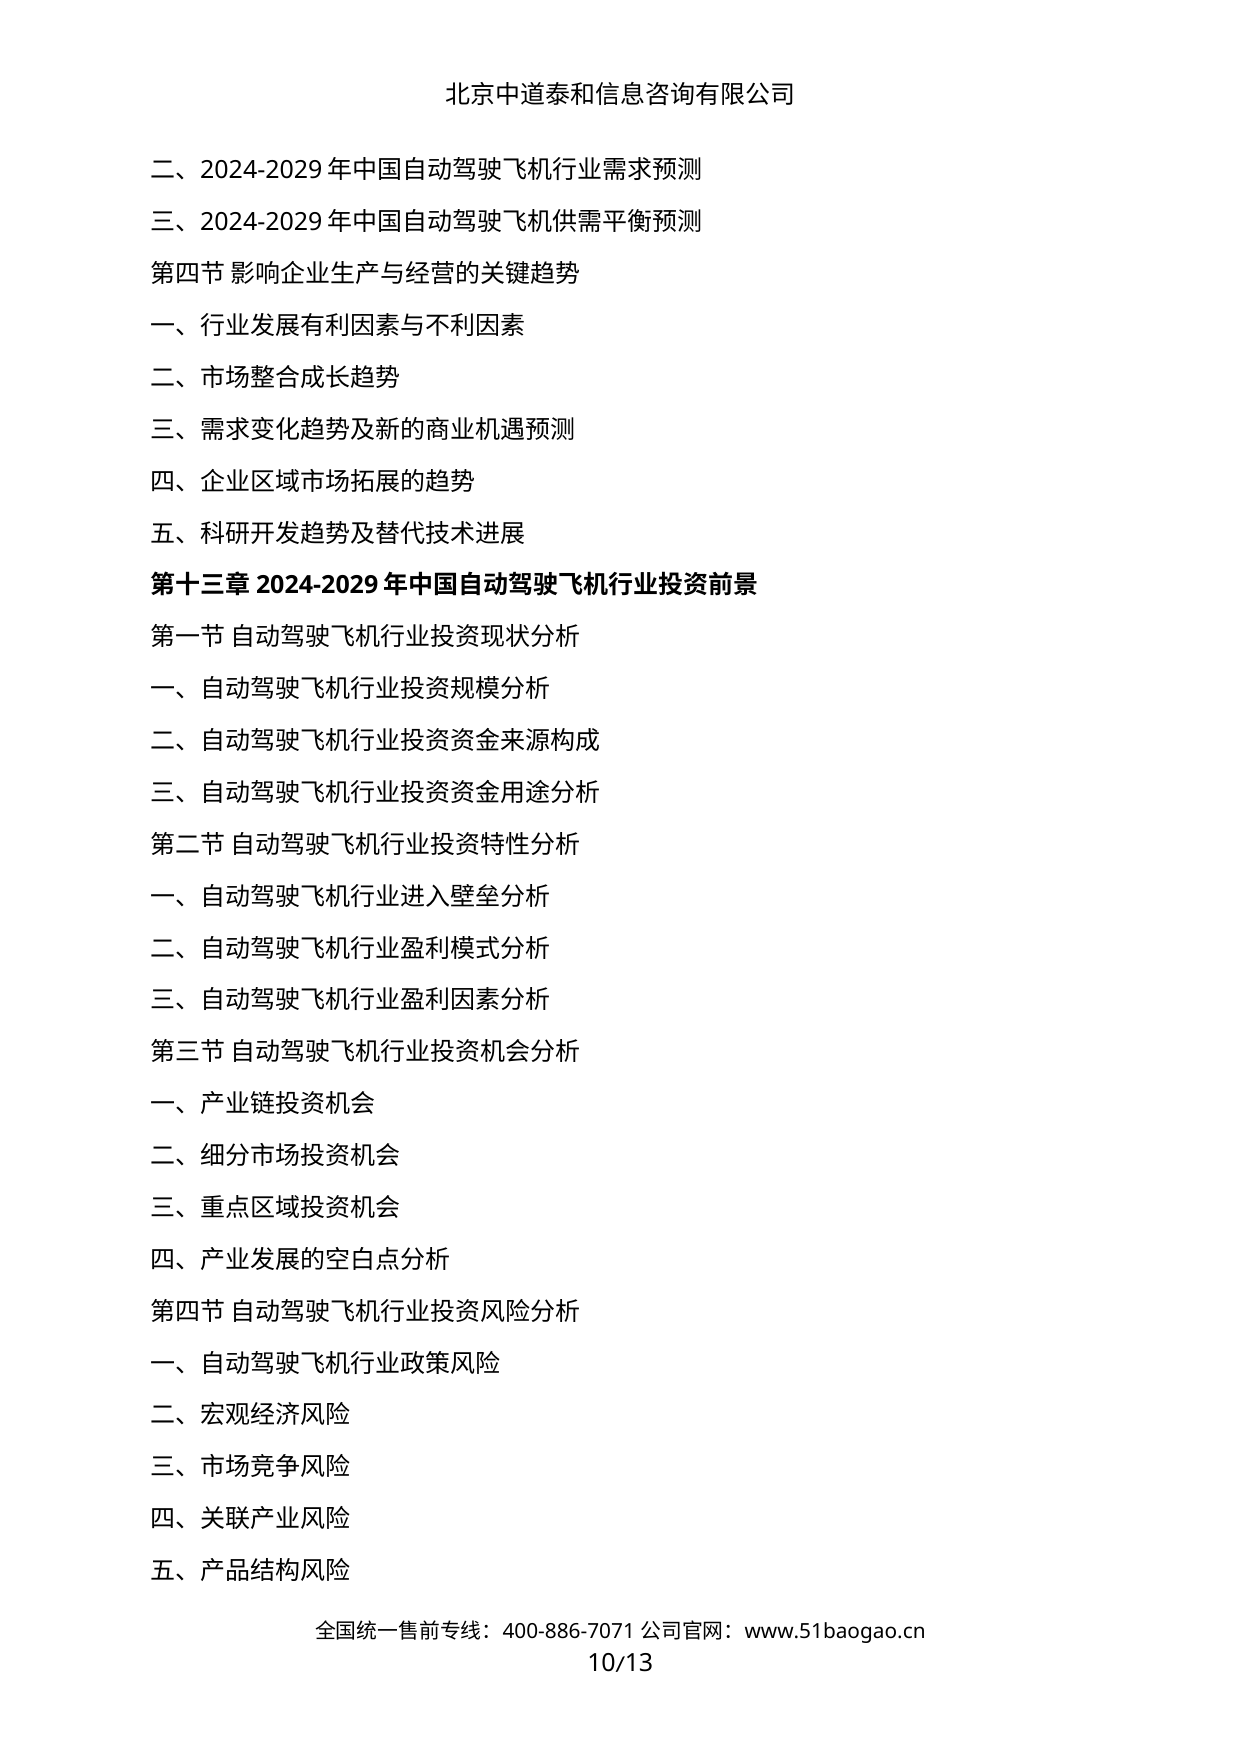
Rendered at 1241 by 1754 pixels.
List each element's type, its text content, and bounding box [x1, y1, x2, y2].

text 三、自动驾驶飞机行业投资资金用途分析 [150, 772, 1090, 809]
text 二、自动驾驶飞机行业投资资金来源构成 [150, 721, 1090, 757]
text 三、重点区域投资机会 [150, 1187, 1090, 1224]
text 四、产业发展的空白点分析 [150, 1239, 1090, 1276]
text 四、企业区域市场拓展的趋势 [150, 461, 1090, 497]
text 第二节 自动驾驶飞机行业投资特性分析 [150, 824, 1090, 861]
text 三、需求变化趋势及新的商业机遇预测 [150, 409, 1090, 446]
text 第一节 自动驾驶飞机行业投资现状分析 [150, 617, 1090, 653]
text 一、行业发展有利因素与不利因素 [150, 306, 1090, 342]
text 二、2024-2029年中国自动驾驶飞机行业需求预测 [150, 150, 1090, 186]
text 一、自动驾驶飞机行业进入壁垒分析 [150, 876, 1090, 912]
text 一、自动驾驶飞机行业投资规模分析 [150, 669, 1090, 705]
text 四、关联产业风险 [150, 1499, 1090, 1535]
text 一、产业链投资机会 [150, 1084, 1090, 1120]
text 三、自动驾驶飞机行业盈利因素分析 [150, 980, 1090, 1016]
text 二、市场整合成长趋势 [150, 357, 1090, 394]
text 第四节 影响企业生产与经营的关键趋势 [150, 254, 1090, 290]
text 二、宏观经济风险 [150, 1395, 1090, 1431]
text 五、产品结构风险 [150, 1551, 1090, 1587]
text 第四节 自动驾驶飞机行业投资风险分析 [150, 1291, 1090, 1327]
text 二、自动驾驶飞机行业盈利模式分析 [150, 928, 1090, 964]
text 三、市场竞争风险 [150, 1447, 1090, 1483]
text 三、2024-2029年中国自动驾驶飞机供需平衡预测 [150, 202, 1090, 238]
text 二、细分市场投资机会 [150, 1136, 1090, 1172]
text 第三节 自动驾驶飞机行业投资机会分析 [150, 1032, 1090, 1068]
text 一、自动驾驶飞机行业政策风险 [150, 1343, 1090, 1379]
text 第十三章 2024-2029年中国自动驾驶飞机行业投资前景 [150, 565, 1090, 601]
text 五、科研开发趋势及替代技术进展 [150, 513, 1090, 549]
